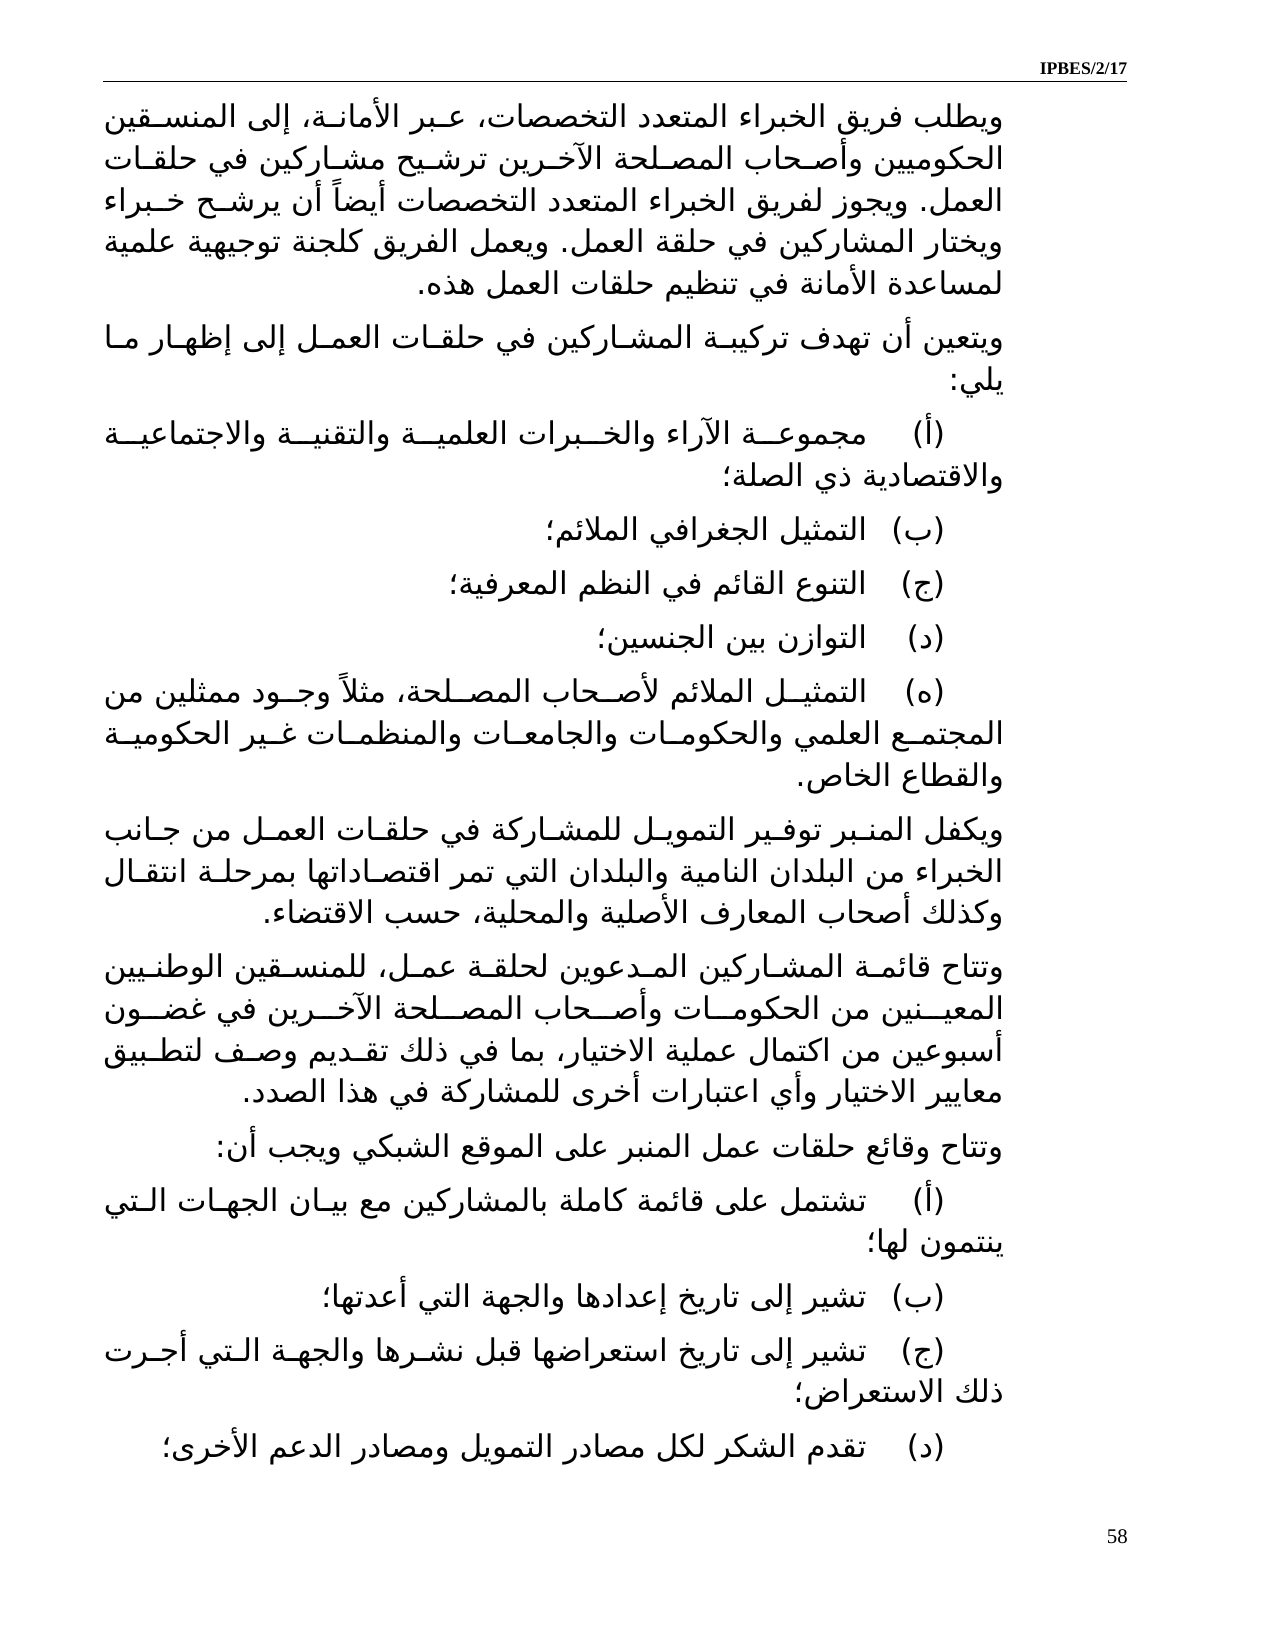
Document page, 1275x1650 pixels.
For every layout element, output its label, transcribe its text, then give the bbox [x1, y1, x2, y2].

text (ج) التنوع القائم في النظم المعرفية؛ [103, 561, 1004, 603]
text ويتعين أن تهدف تركيبة المشاركين في حلقات العمل إلى إظهار ما يلي: [103, 315, 1004, 399]
text وتتاح قائمة المشاركين المدعوين لحلقة عمل، للمنسقين الوطنيين المعينين من الحكومات وأصحاب المصلحة الآخرين في غضون أسبوعين من اكتمال عملية الاختيار، بما في ذلك تقديم وصف لتطبيق معايير الاختيار وأي اعتبارات أخرى للمشاركة في هذا الصدد. [103, 944, 1004, 1111]
text (ج) تشير إلى تاريخ استعراضها قبل نشرها والجهة التي أجرت ذلك الاستعراض؛ [103, 1328, 1004, 1411]
text (ه) التمثيل الملائم لأصحاب المصلحة، مثلاً وجود ممثلين من المجتمع العلمي والحكومات والجامعات والمنظمات غير الحكومية والقطاع الخاص. [103, 669, 1004, 794]
text ويطلب فريق الخبراء المتعدد التخصصات، عبر الأمانة، إلى المنسقين الحكوميين وأصحاب المصلحة الآخرين ترشيح مشاركين في حلقات العمل. ويجوز لفريق الخبراء المتعدد التخصصات أيضاً أن يرشح خبراء ويختار المشاركين في حلقة العمل. ويعمل الفريق كلجنة توجيهية علمية لمساعدة الأمانة في تنظيم حلقات العمل هذه. [103, 94, 1004, 303]
text (ب) تشير إلى تاريخ إعدادها والجهة التي أعدتها؛ [103, 1274, 1004, 1315]
text (د) التوازن بين الجنسين؛ [103, 615, 1004, 657]
text (ب) التمثيل الجغرافي الملائم؛ [103, 507, 1004, 549]
text (أ) مجموعة الآراء والخبرات العلمية والتقنية والاجتماعية والاقتصادية ذي الصلة؛ [103, 411, 1004, 494]
text (د) تقدم الشكر لكل مصادر التمويل ومصادر الدعم الأخرى؛ [103, 1424, 1004, 1465]
text ويكفل المنبر توفير التمويل للمشاركة في حلقات العمل من جانب الخبراء من البلدان النامية والبلدان التي تمر اقتصاداتها بمرحلة انتقال وكذلك أصحاب المعارف الأصلية والمحلية، حسب الاقتضاء. [103, 807, 1004, 932]
text (أ) تشتمل على قائمة كاملة بالمشاركين مع بيان الجهات التي ينتمون لها؛ [103, 1178, 1004, 1261]
text وتتاح وقائع حلقات عمل المنبر على الموقع الشبكي ويجب أن: [103, 1124, 1004, 1165]
